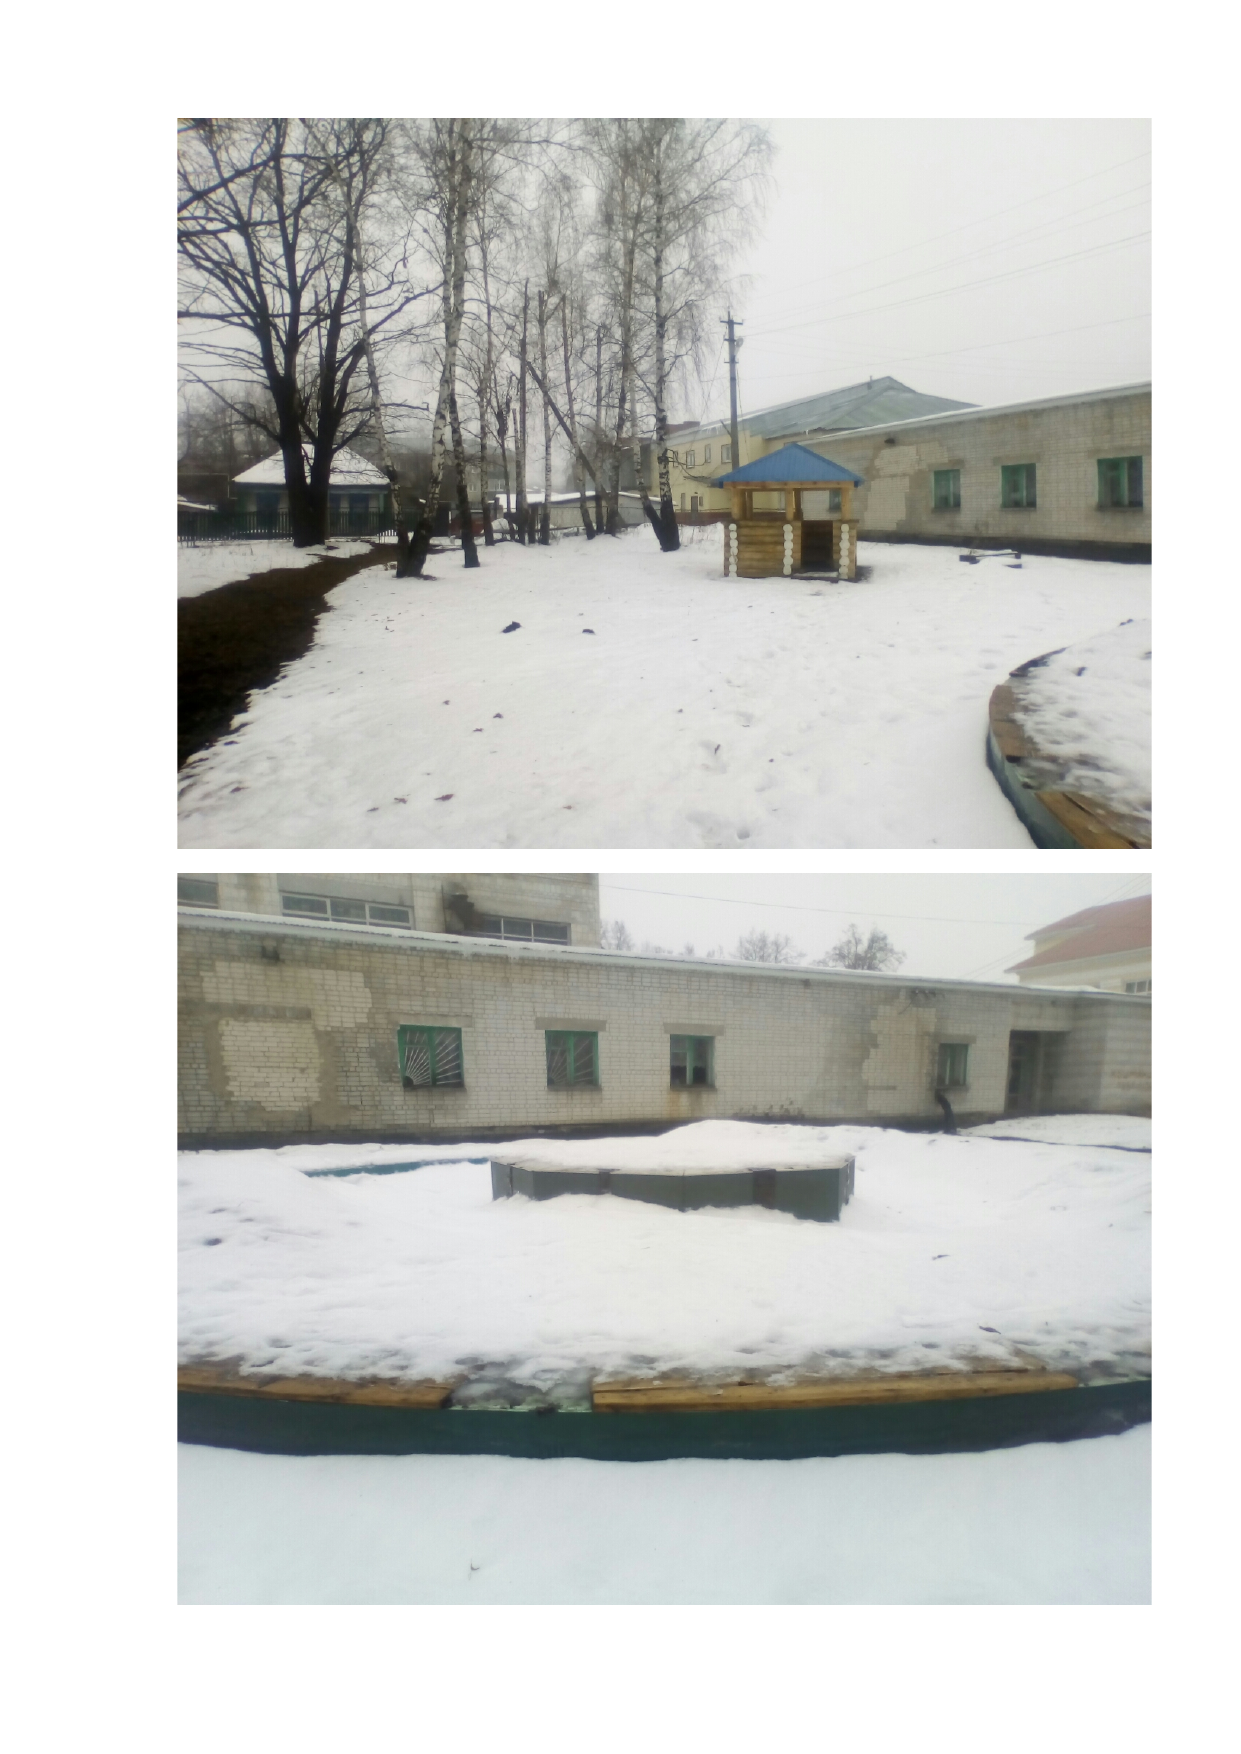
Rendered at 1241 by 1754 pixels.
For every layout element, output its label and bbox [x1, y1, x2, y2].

picture [177, 118, 1152, 849]
picture [177, 873, 1152, 1605]
